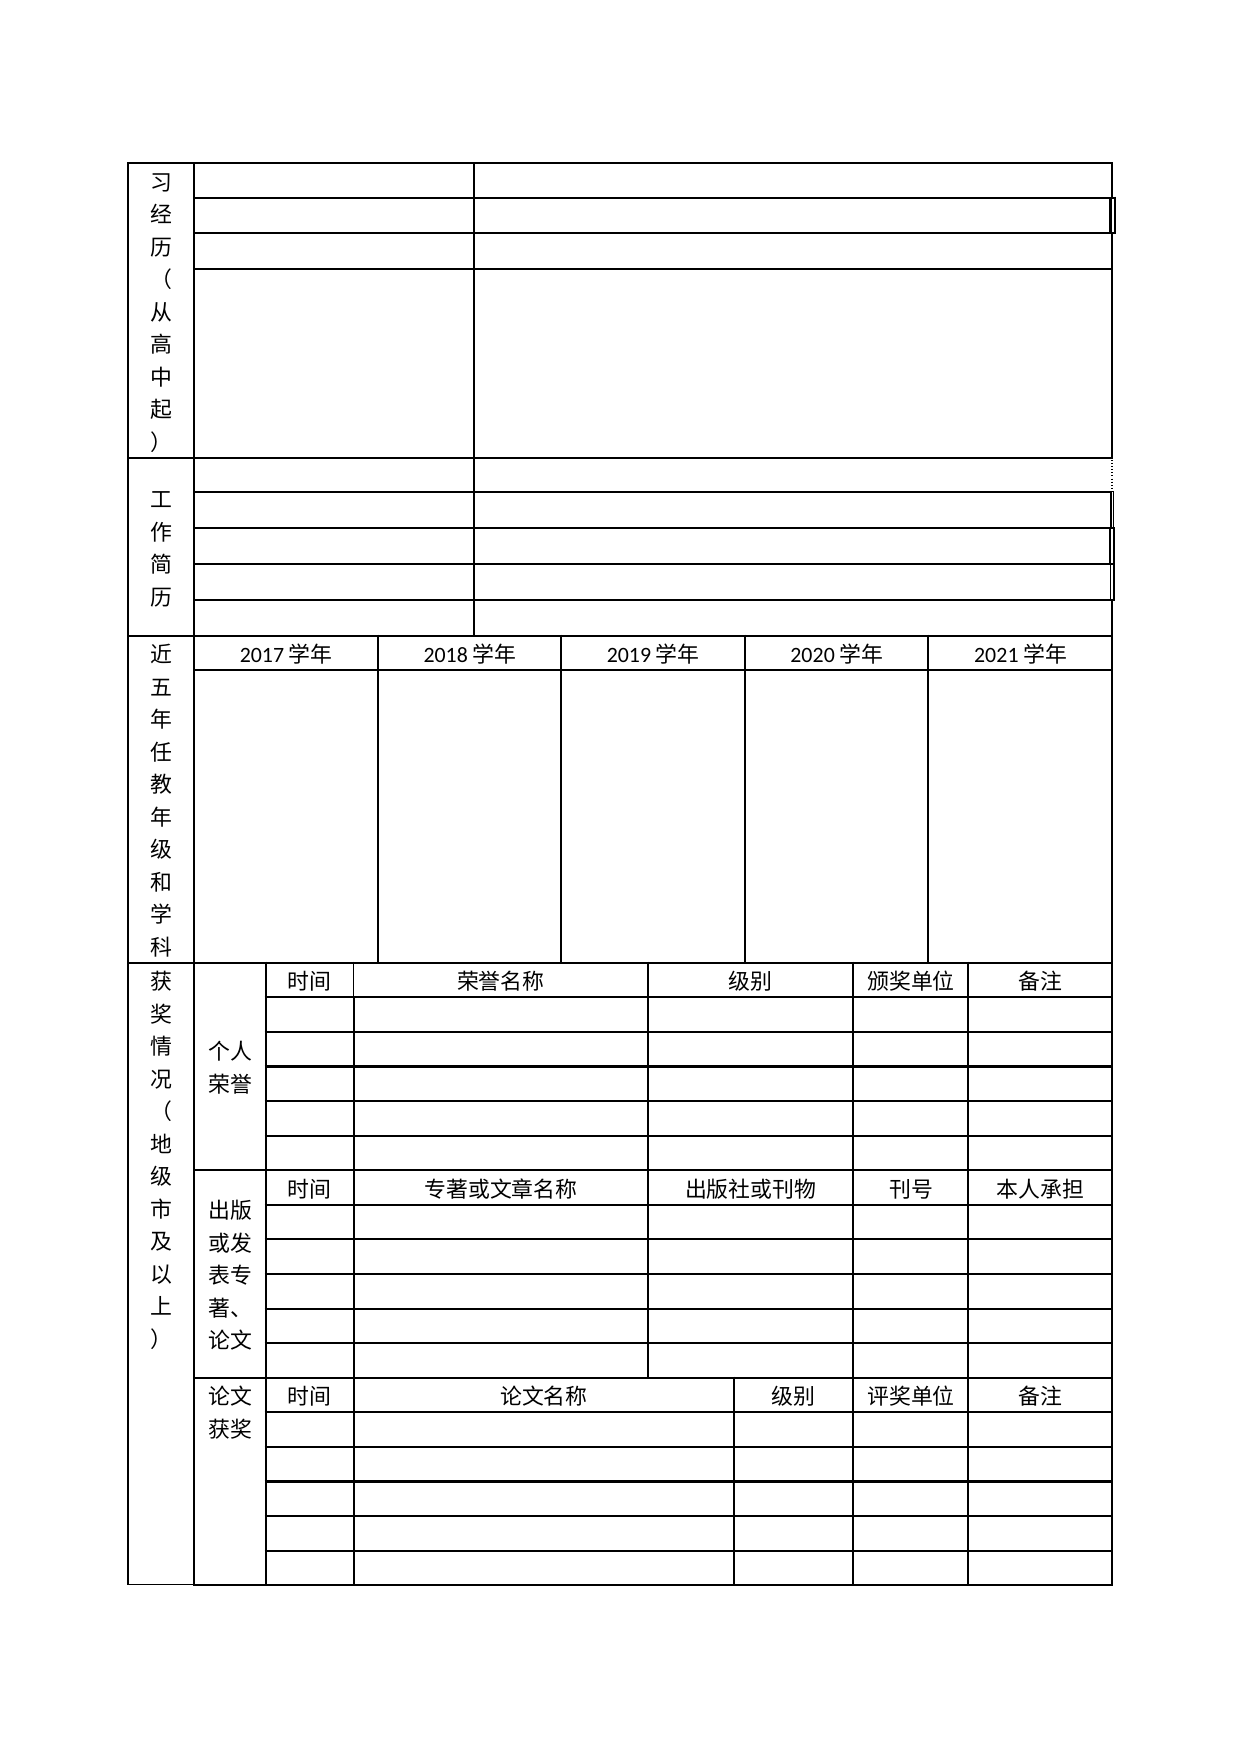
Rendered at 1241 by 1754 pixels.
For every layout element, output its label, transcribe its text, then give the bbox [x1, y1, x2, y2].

table_cell [854, 1275, 967, 1307]
table_cell [355, 1517, 733, 1549]
table_cell 出版或发表专著、论文 [195, 1171, 265, 1377]
table_cell [854, 1102, 967, 1134]
table_cell [267, 1102, 353, 1134]
table_cell [355, 1206, 647, 1238]
table_cell [854, 1413, 967, 1446]
table_cell 工作 简历 [129, 459, 193, 634]
table_cell [355, 1068, 647, 1100]
table_cell 级别 [649, 964, 852, 996]
table_cell [649, 1275, 852, 1307]
table_cell [649, 1102, 852, 1134]
table_cell [267, 1552, 353, 1584]
table_cell [649, 1240, 852, 1273]
table_cell [969, 1240, 1111, 1273]
table_cell 评奖单位 [854, 1379, 967, 1411]
table_cell [854, 1517, 967, 1549]
table_cell [267, 1483, 353, 1515]
table_cell [379, 671, 560, 962]
table_cell [969, 1413, 1111, 1446]
table_cell [267, 1068, 353, 1100]
table_cell [267, 1448, 353, 1480]
table_cell [195, 164, 473, 197]
table_cell [355, 998, 647, 1031]
table_cell 论文获奖 [195, 1379, 265, 1584]
table_cell 荣誉名称 [354, 964, 647, 996]
table_cell [854, 1068, 967, 1100]
table_cell [355, 1137, 647, 1169]
table_cell 专著或文章名称 [355, 1171, 647, 1204]
table_cell [735, 1483, 852, 1515]
table_cell 论文名称 [355, 1379, 733, 1411]
table_cell [267, 1413, 353, 1446]
table_cell [649, 1206, 852, 1238]
table_cell [355, 1310, 647, 1342]
table_cell [475, 270, 1111, 457]
table_cell [649, 1033, 852, 1065]
table_cell 时间 [267, 1171, 353, 1204]
table_cell [854, 1483, 967, 1515]
table_cell [475, 493, 1110, 527]
table_cell [267, 1240, 353, 1273]
table_cell [267, 1033, 353, 1065]
table_cell [195, 270, 473, 457]
table_cell [355, 1240, 647, 1273]
table_cell 2019学年 [562, 637, 744, 669]
table_cell 2017学年 [195, 637, 377, 669]
table_cell [969, 1033, 1111, 1065]
table_cell [355, 1483, 733, 1515]
table_cell [195, 565, 473, 599]
table_cell [854, 1448, 967, 1480]
table_cell [267, 1344, 353, 1377]
table_cell [969, 1275, 1111, 1307]
table_cell [969, 1137, 1111, 1169]
table_cell [195, 529, 473, 563]
table_cell [195, 493, 473, 527]
table_cell 时间 [267, 1379, 353, 1411]
table_cell 2018学年 [379, 637, 560, 669]
table_cell [475, 529, 1109, 563]
table_cell [267, 1206, 353, 1238]
table_cell [969, 998, 1111, 1031]
table_cell 获奖情况（地级市及以上） [129, 964, 193, 1584]
table_cell [475, 199, 1109, 232]
table_cell [746, 671, 927, 962]
table_cell 备注 [969, 964, 1111, 996]
table_cell [355, 1448, 733, 1480]
table_cell [267, 1517, 353, 1549]
table_cell [195, 234, 473, 268]
table_cell [735, 1517, 852, 1549]
table_cell [562, 671, 744, 962]
table_cell 刊号 [854, 1171, 967, 1204]
table_cell [195, 601, 473, 634]
table_cell 本人承担 [969, 1171, 1111, 1204]
table_cell [267, 1137, 353, 1169]
table_cell [854, 1344, 967, 1377]
table_cell 备注 [969, 1379, 1111, 1411]
table_cell [355, 1552, 733, 1584]
table_cell 近五年任教年级和学科 [129, 637, 193, 962]
table_cell [969, 1068, 1111, 1100]
table_cell [854, 1033, 967, 1065]
table_cell [969, 1206, 1111, 1238]
table_cell [649, 1310, 852, 1342]
table_cell [475, 459, 1112, 491]
table_cell [854, 1552, 967, 1584]
table_cell [267, 1275, 353, 1307]
table_cell [649, 1344, 852, 1377]
table_cell [969, 1448, 1111, 1480]
table_cell [355, 1033, 647, 1065]
table_cell [969, 1102, 1111, 1134]
table_cell 2021学年 [929, 637, 1111, 669]
table_cell [854, 1310, 967, 1342]
table_cell [969, 1517, 1111, 1549]
table_cell [475, 565, 1110, 599]
table_cell [475, 164, 1111, 197]
table_cell [649, 1137, 852, 1169]
table_cell [649, 998, 852, 1031]
table_cell [355, 1413, 733, 1446]
table_cell [854, 1240, 967, 1273]
table_cell [355, 1102, 647, 1134]
table_cell [267, 998, 353, 1031]
table_cell [355, 1275, 647, 1307]
table_cell [929, 671, 1111, 962]
table_cell [854, 1137, 967, 1169]
table_cell [475, 234, 1111, 268]
table_cell 出版社或刊物 [649, 1171, 852, 1204]
table_cell [355, 1344, 647, 1377]
table_cell [195, 199, 473, 232]
table_cell 个人荣誉 [195, 964, 265, 1169]
table_cell 级别 [735, 1379, 852, 1411]
table_cell [735, 1552, 852, 1584]
table_cell [267, 1310, 353, 1342]
table_cell [475, 601, 1111, 634]
table_cell [969, 1344, 1111, 1377]
table_cell 2020学年 [746, 637, 927, 669]
table_cell [854, 998, 967, 1031]
table_cell [969, 1310, 1111, 1342]
table_cell 颁奖单位 [854, 964, 967, 996]
table_cell [969, 1552, 1111, 1584]
table_cell 学习经历（从高中起） [129, 164, 193, 457]
table_cell [735, 1413, 852, 1446]
table_cell 时间 [267, 964, 353, 996]
table_cell [649, 1068, 852, 1100]
table_cell [735, 1448, 852, 1480]
table_cell [195, 459, 473, 491]
table_cell [854, 1206, 967, 1238]
table_cell [195, 671, 377, 962]
table_cell [969, 1483, 1111, 1515]
